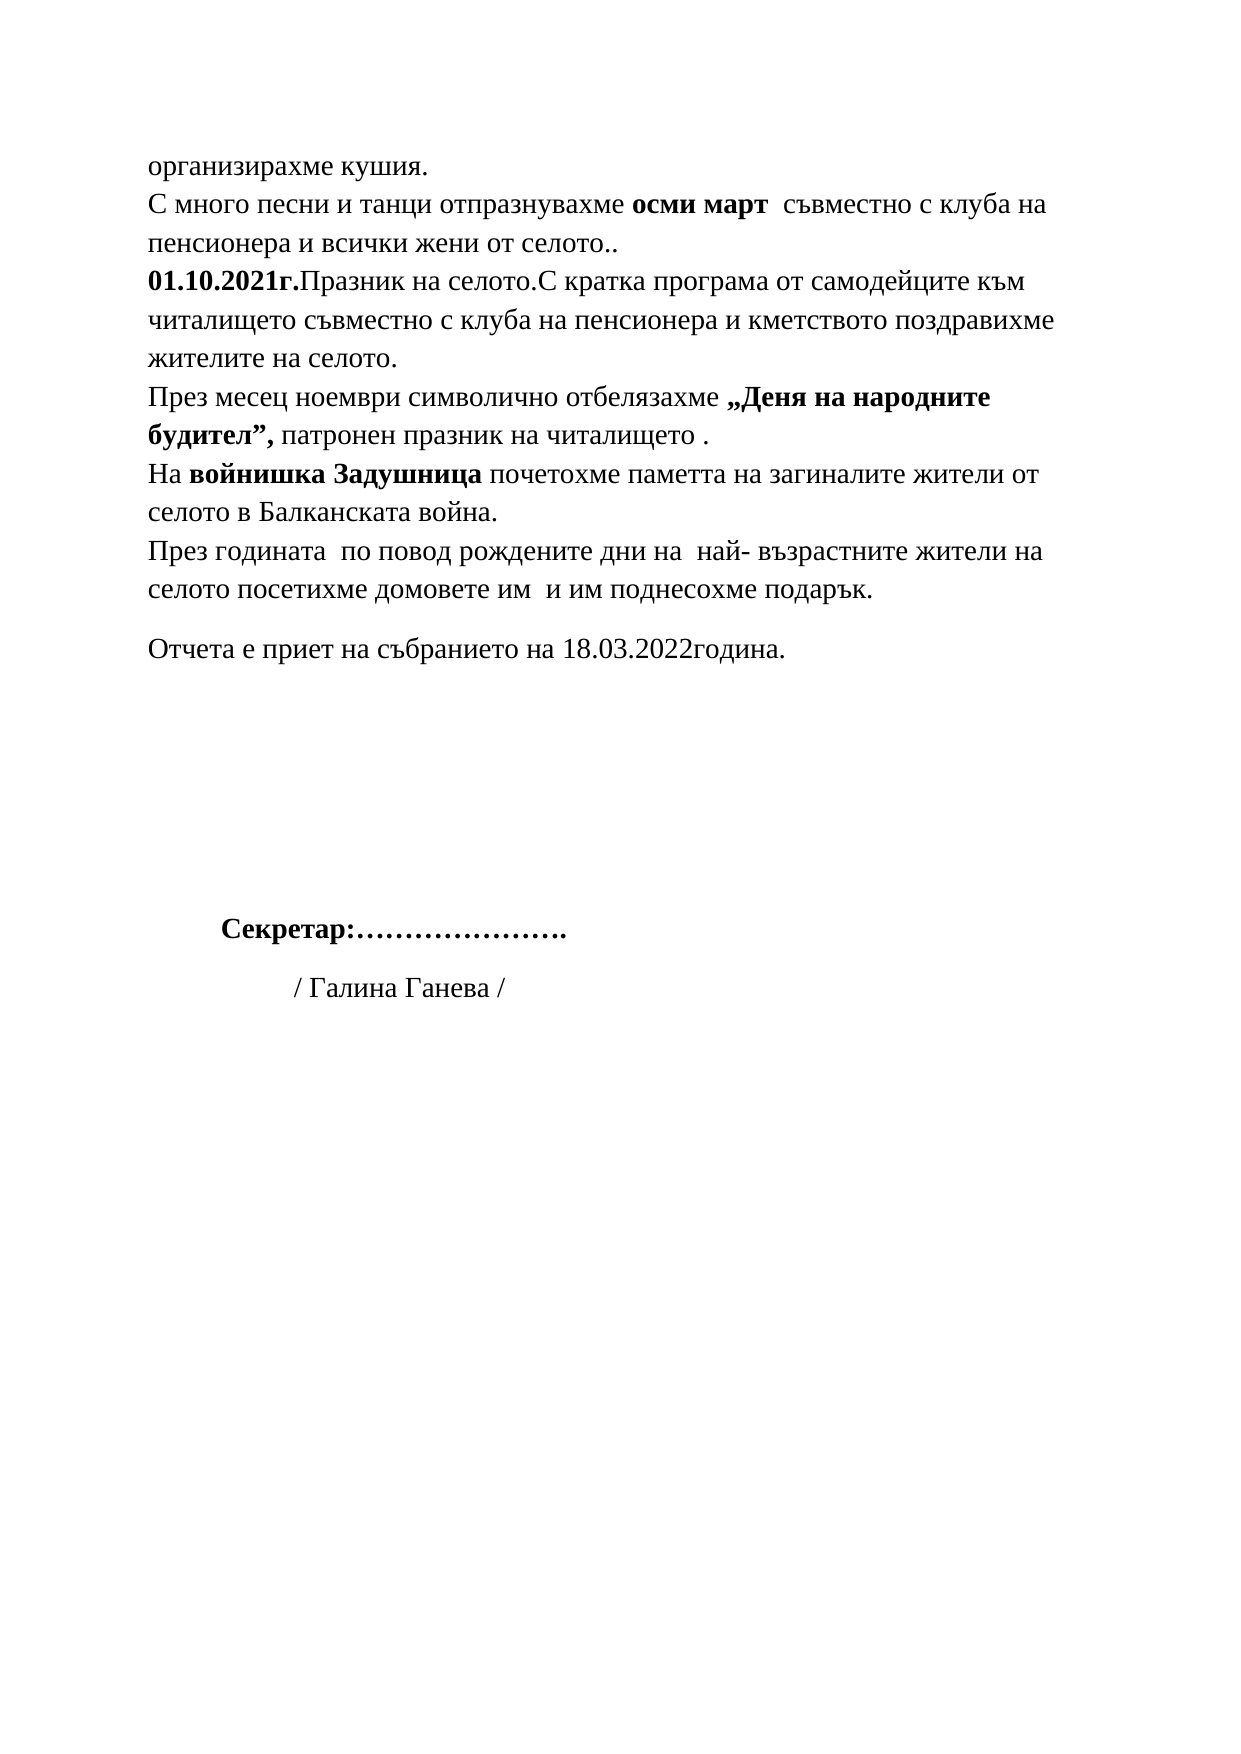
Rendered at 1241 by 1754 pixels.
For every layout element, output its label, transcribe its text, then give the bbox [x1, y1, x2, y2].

text Отчета е приет на събранието на 18.03.2022година. [148, 631, 1093, 697]
text / Галина Ганева / [148, 971, 1093, 1004]
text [148, 148, 1093, 605]
text Секретар:…………………. [148, 873, 1093, 945]
